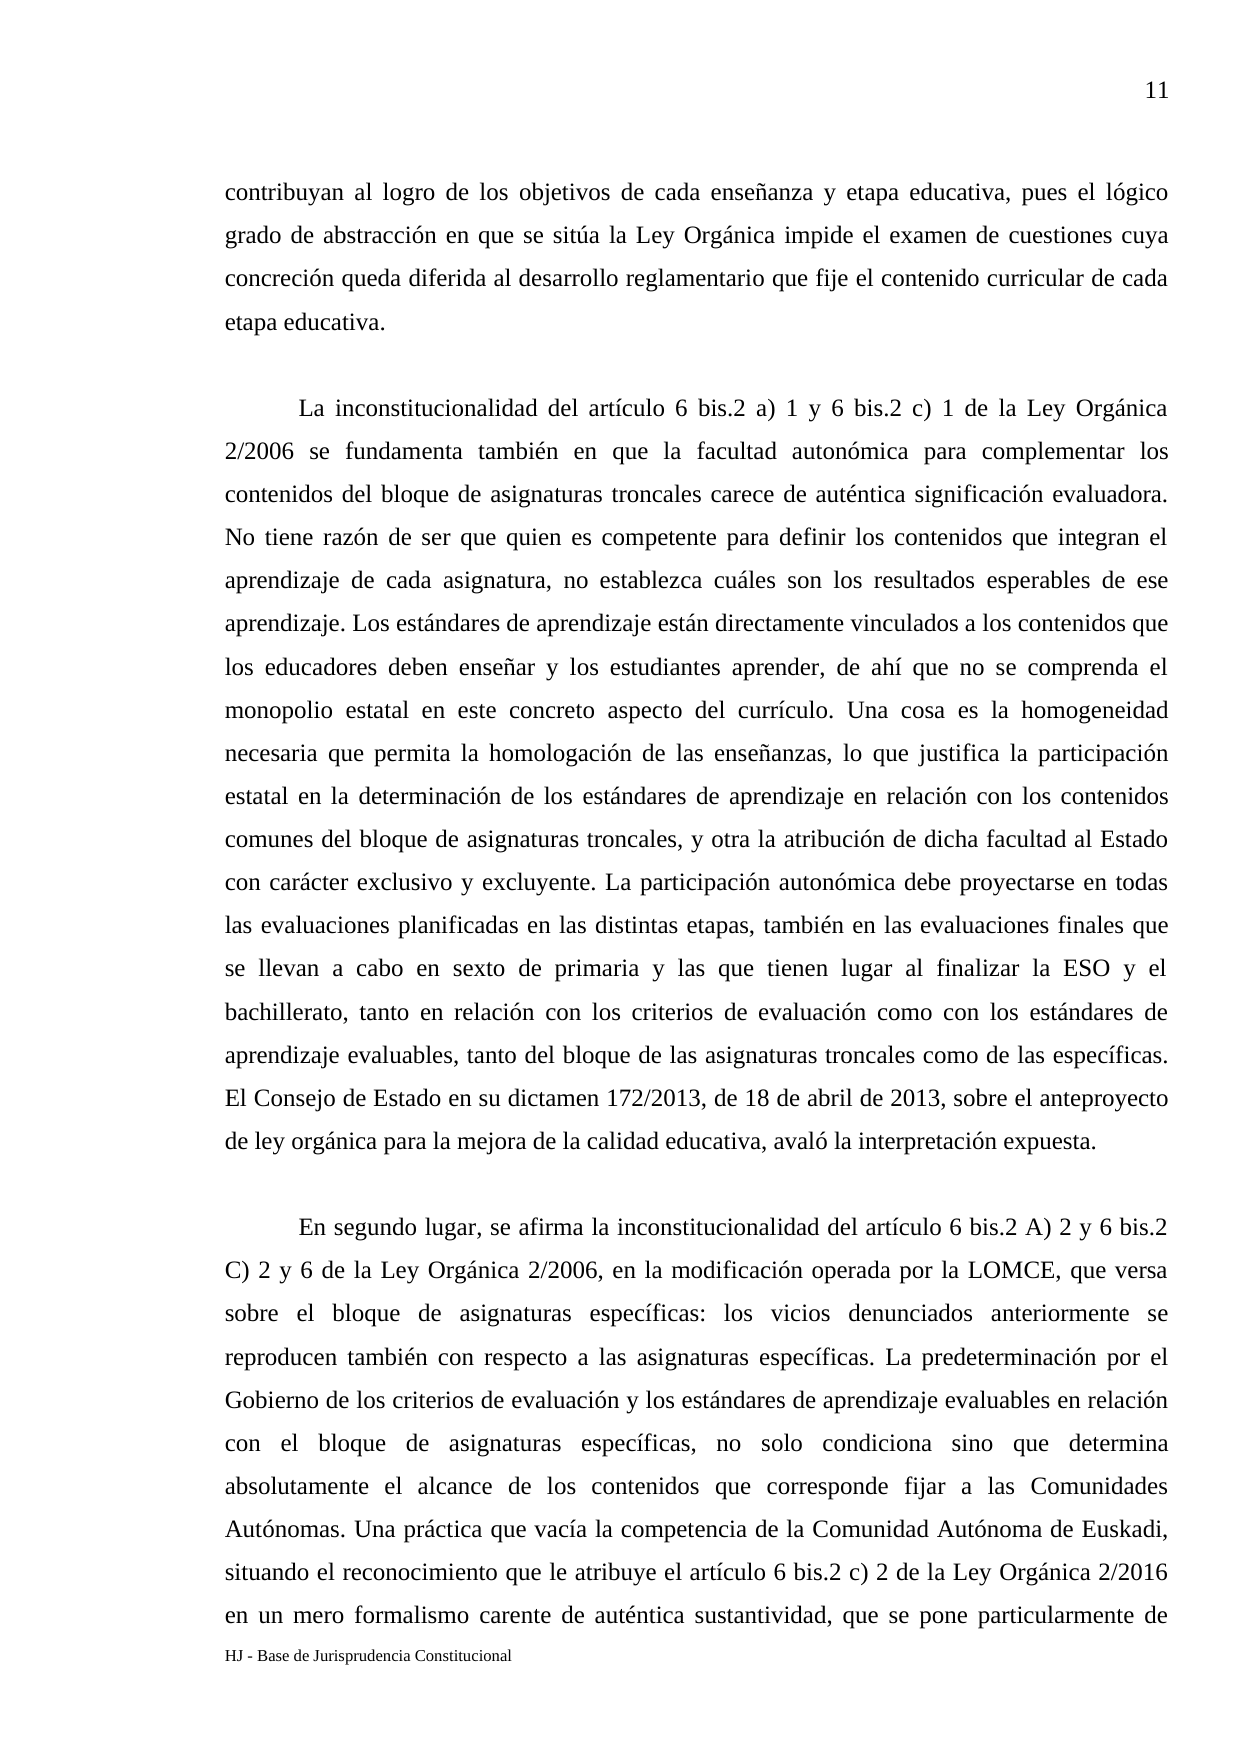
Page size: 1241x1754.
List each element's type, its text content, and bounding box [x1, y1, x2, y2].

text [224, 1212, 1169, 1629]
text La inconstitucionalidad del artículo 6 bis.2 a) 1 y 6 bis.2 c) 1 de la Ley Orgánica 2/2006 se fundamenta también en que la facultad autonómica para complementar los contenidos del bloque de asignaturas troncales carece de auténtica significación evaluadora. No tiene razón de ser que quien es competente para definir los contenidos que integran el aprendizaje de cada asignatura, no establezca cuáles son los resultados esperables de ese aprendizaje. Los estándares de aprendizaje están directamente vinculados a los contenidos que los educadores deben enseñar y los estudiantes aprender, de ahí que no se comprenda el monopolio estatal en este concreto aspecto del currículo. Una cosa es la homogeneidad necesaria que permita la homologación de las enseñanzas, lo que justifica la participación estatal en la determinación de los estándares de aprendizaje en relación con los contenidos comunes del bloque de asignaturas troncales, y otra la atribución de dicha facultad al Estado con carácter exclusivo y excluyente. La participación autonómica debe proyectarse en todas las evaluaciones planificadas en las distintas etapas, también en las evaluaciones finales que se llevan a cabo en sexto de primaria y las que tienen lugar al finalizar la ESO y el bachillerato, tanto en relación con los criterios de evaluación como con los estándares de aprendizaje evaluables, tanto del bloque de las asignaturas troncales como de las específicas. El Consejo de Estado en su dictamen 172/2013, de 18 de abril de 2013, sobre el anteproyecto de ley orgánica para la mejora de la calidad educativa, avaló la interpretación expuesta. [224, 393, 1169, 1155]
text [224, 177, 1169, 335]
